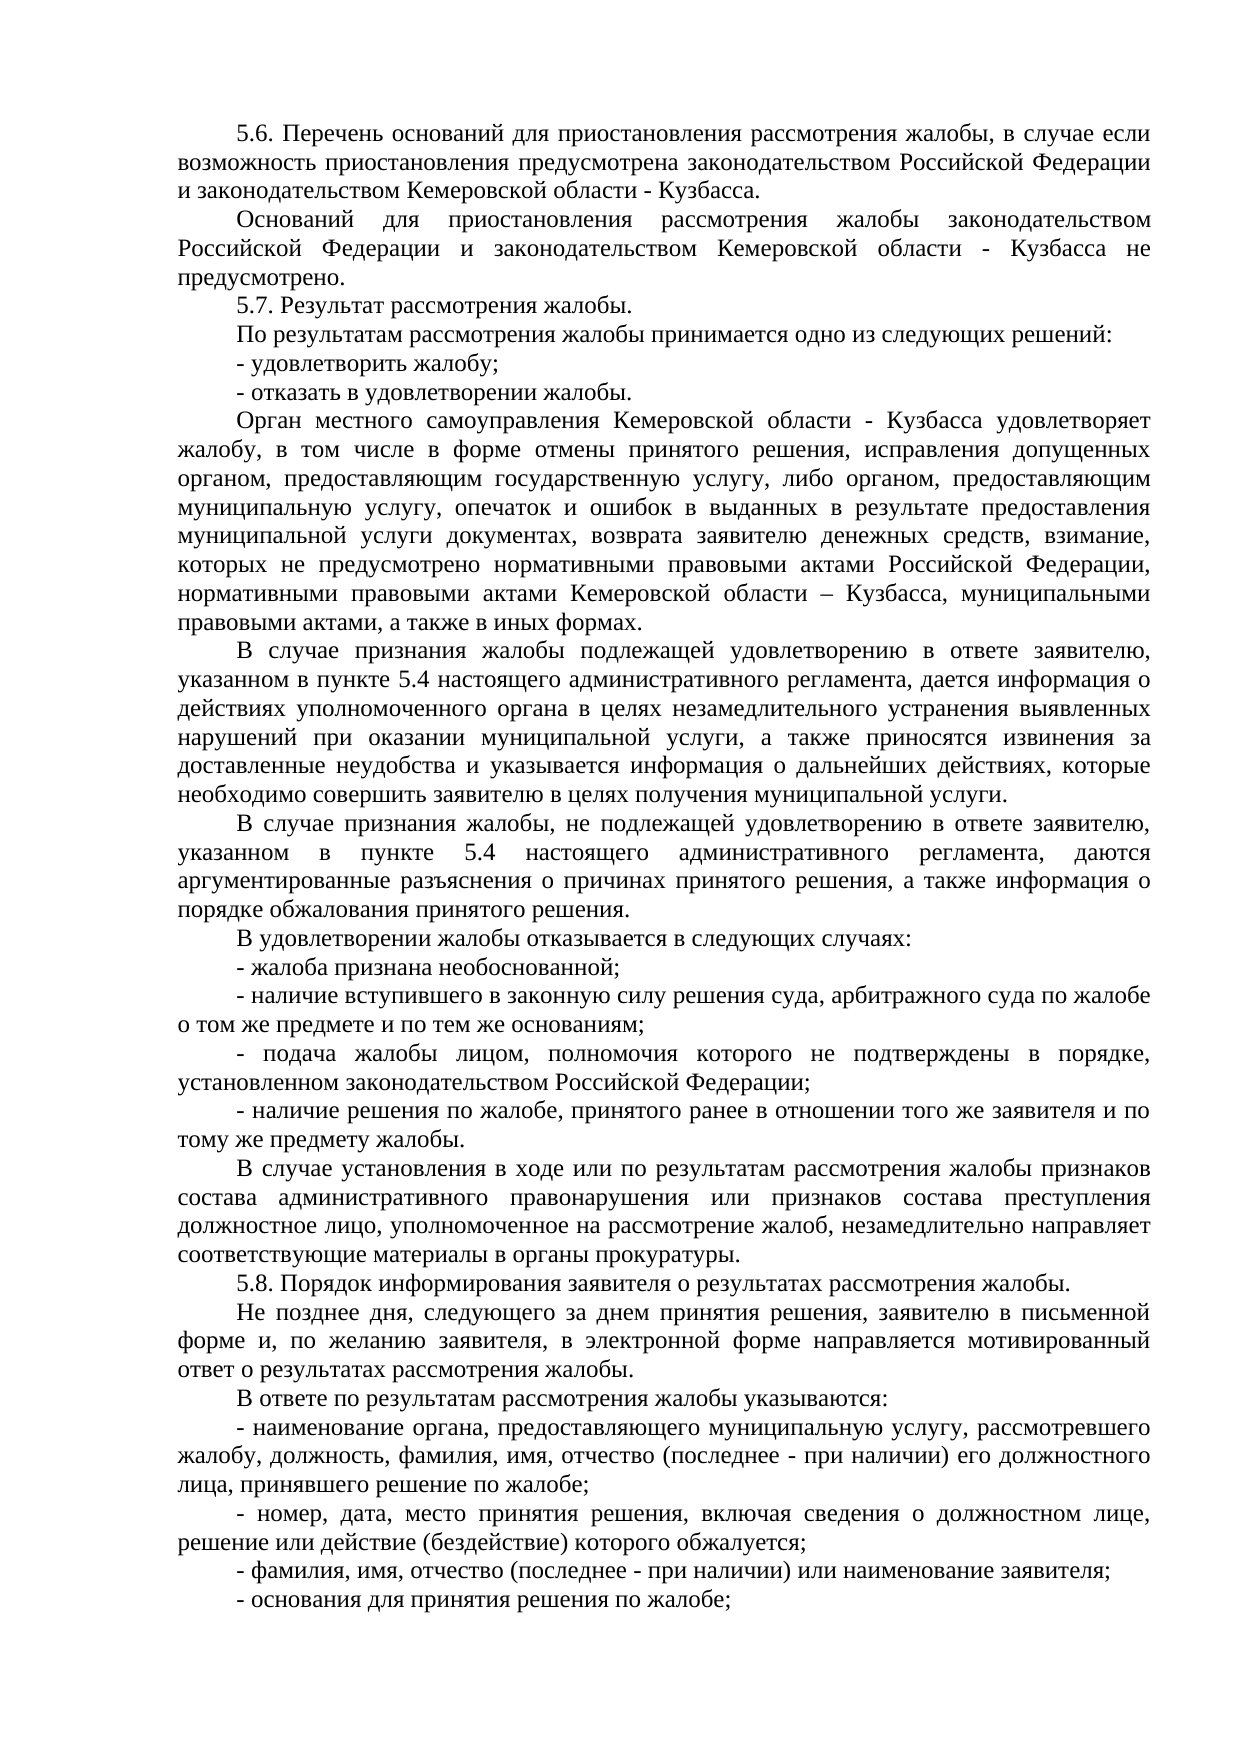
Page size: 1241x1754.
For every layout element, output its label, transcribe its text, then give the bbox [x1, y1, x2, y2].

text Оснований для приостановления рассмотрения жалобы законодательством Российской Федерации и законодательством Кемеровской области - Кузбасса не предусмотрено. [177, 204, 1152, 291]
text 5.7. Результат рассмотрения жалобы. [177, 291, 1152, 319]
text В ответе по результатам рассмотрения жалобы указываются: [177, 1383, 1152, 1412]
text - наименование органа, предоставляющего муниципальную услугу, рассмотревшего жалобу, должность, фамилия, имя, отчество (последнее - при наличии) его должностного лица, принявшего решение по жалобе; [177, 1412, 1152, 1498]
text Орган местного самоуправления Кемеровской области - Кузбасса удовлетворяет жалобу, в том числе в форме отмены принятого решения, исправления допущенных органом, предоставляющим государственную услугу, либо органом, предоставляющим муниципальную услугу, опечаток и ошибок в выданных в результате предоставления муниципальной услуги документах, возврата заявителю денежных средств, взимание, которых не предусмотрено нормативными правовыми актами Российской Федерации, нормативными правовыми актами Кемеровской области – Кузбасса, муниципальными правовыми актами, а также в иных формах. [177, 406, 1152, 636]
text В случае признания жалобы подлежащей удовлетворению в ответе заявителю, указанном в пункте 5.4 настоящего административного регламента, дается информация о действиях уполномоченного органа в целях незамедлительного устранения выявленных нарушений при оказании муниципальной услуги, а также приносятся извинения за доставленные неудобства и указывается информация о дальнейших действиях, которые необходимо совершить заявителю в целях получения муниципальной услуги. [177, 636, 1152, 808]
text 5.6. Перечень оснований для приостановления рассмотрения жалобы, в случае если возможность приостановления предусмотрена законодательством Российской Федерации и законодательством Кемеровской области - Кузбасса. [177, 118, 1152, 204]
text В случае признания жалобы, не подлежащей удовлетворению в ответе заявителю, указанном в пункте 5.4 настоящего административного регламента, даются аргументированные разъяснения о причинах принятого решения, а также информация о порядке обжалования принятого решения. [177, 808, 1152, 923]
text - фамилия, имя, отчество (последнее - при наличии) или наименование заявителя; [177, 1556, 1152, 1584]
text - наличие вступившего в законную силу решения суда, арбитражного суда по жалобе о том же предмете и по тем же основаниям; [177, 981, 1152, 1038]
text - основания для принятия решения по жалобе; [177, 1584, 1152, 1613]
text - подача жалобы лицом, полномочия которого не подтверждены в порядке, установленном законодательством Российской Федерации; [177, 1038, 1152, 1096]
text В случае установления в ходе или по результатам рассмотрения жалобы признаков состава административного правонарушения или признаков состава преступления должностное лицо, уполномоченное на рассмотрение жалоб, незамедлительно направляет соответствующие материалы в органы прокуратуры. [177, 1153, 1152, 1268]
text 5.8. Порядок информирования заявителя о результатах рассмотрения жалобы. [177, 1268, 1152, 1297]
text - удовлетворить жалобу; [177, 348, 1152, 377]
text - жалоба признана необоснованной; [177, 952, 1152, 981]
text - наличие решения по жалобе, принятого ранее в отношении того же заявителя и по тому же предмету жалобы. [177, 1096, 1152, 1153]
text По результатам рассмотрения жалобы принимается одно из следующих решений: [177, 319, 1152, 348]
text - номер, дата, место принятия решения, включая сведения о должностном лице, решение или действие (бездействие) которого обжалуется; [177, 1498, 1152, 1556]
text В удовлетворении жалобы отказывается в следующих случаях: [177, 923, 1152, 952]
text Не позднее дня, следующего за днем принятия решения, заявителю в письменной форме и, по желанию заявителя, в электронной форме направляется мотивированный ответ о результатах рассмотрения жалобы. [177, 1297, 1152, 1383]
text - отказать в удовлетворении жалобы. [177, 377, 1152, 406]
